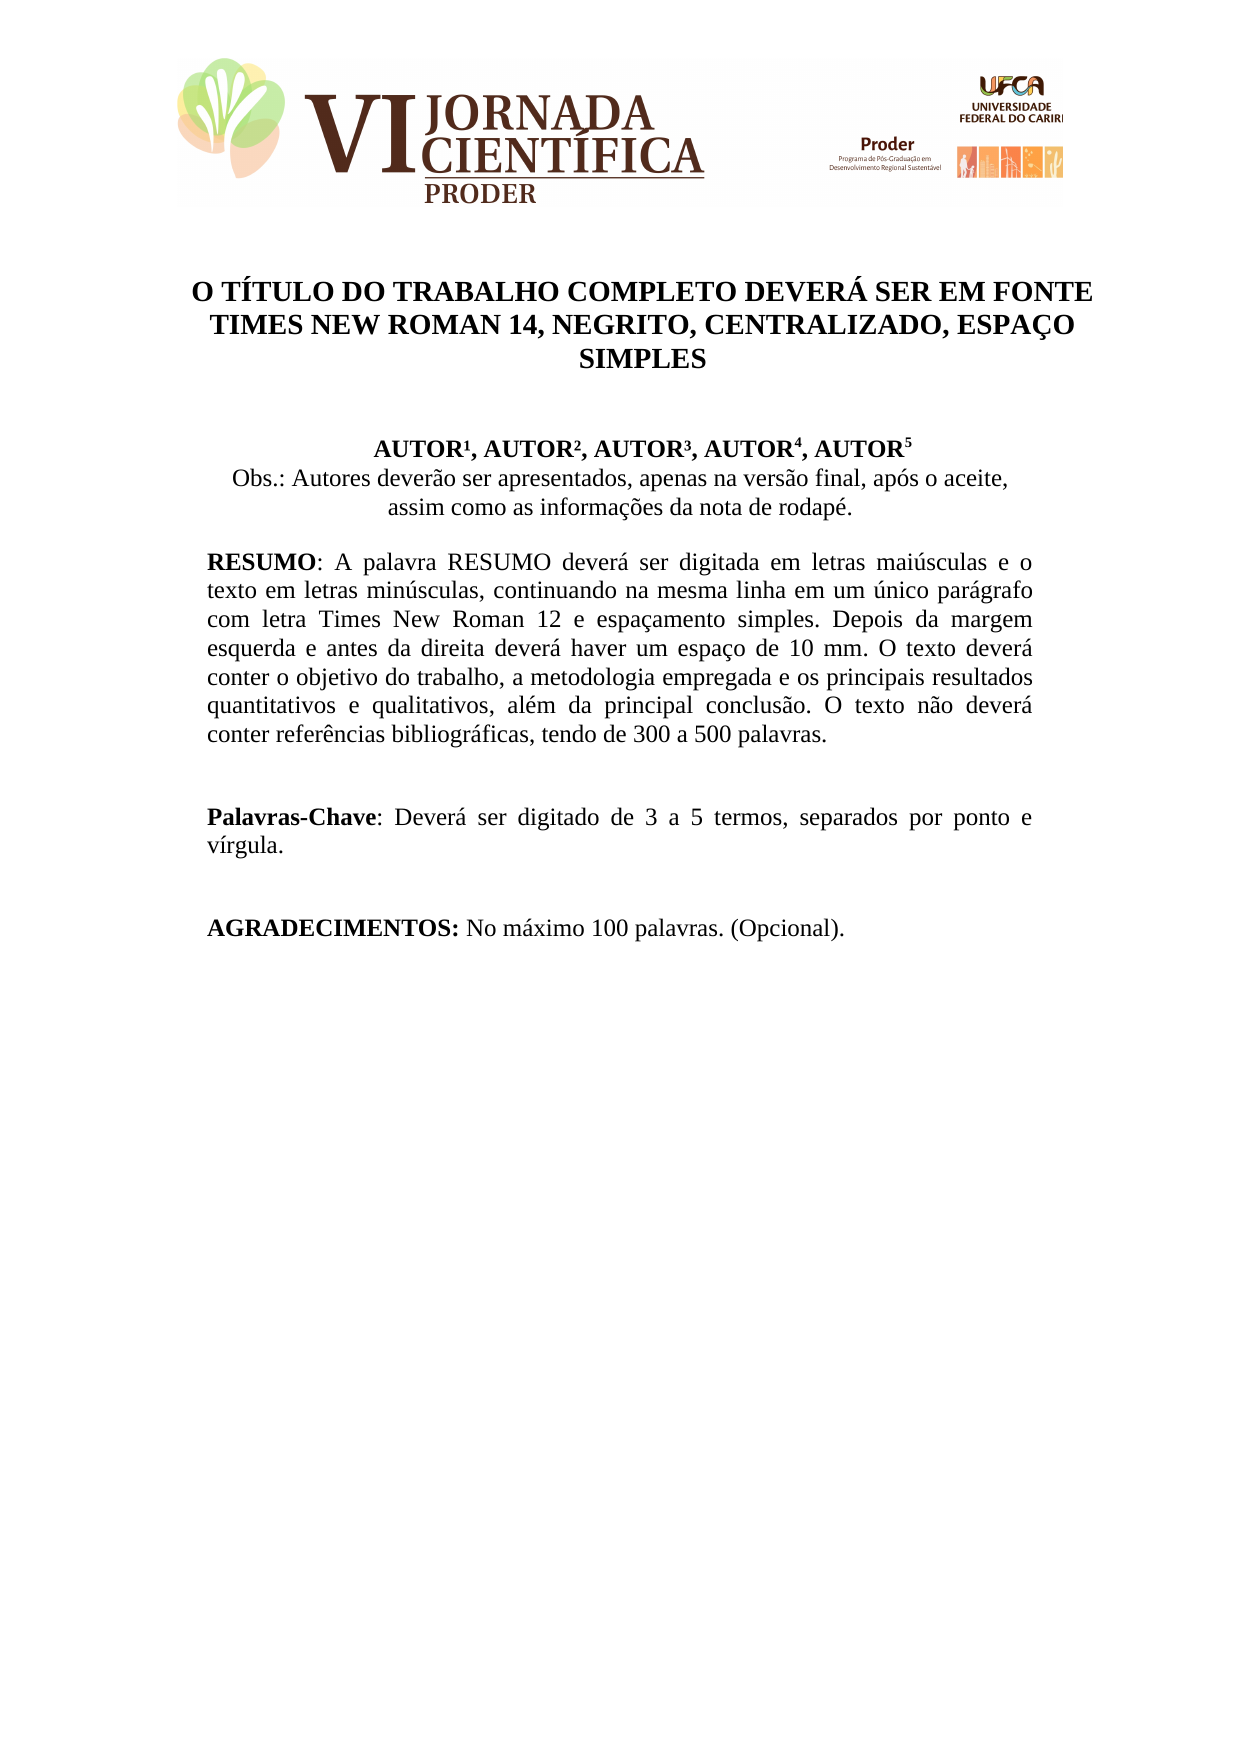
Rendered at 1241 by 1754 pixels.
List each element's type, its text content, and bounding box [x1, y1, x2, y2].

text Obs.: Autores deverão ser apresentados, apenas na versão final, após o aceite, assim como as informações da nota de rodapé. [207, 463, 1034, 520]
text RESUMO: A palavra RESUMO deverá ser digitada em letras maiúsculas e o texto em letras minúsculas, continuando na mesma linha em um único parágrafo com letra Times New Roman 12 e espaçamento simples. Depois da margem esquerda e antes da direita deverá haver um espaço de 10 mm. O texto deverá conter o objetivo do trabalho, a metodologia empregada e os principais resultados quantitativos e qualitativos, além da principal conclusão. O texto não deverá conter referências bibliográficas, tendo de 300 a 500 palavras. [207, 547, 1034, 748]
text Palavras-Chave: Deverá ser digitado de 3 a 5 termos, separados por ponto e vírgula. [207, 802, 1034, 859]
text AUTOR¹, AUTOR², AUTOR³, AUTOR4, AUTOR5 [148, 434, 1137, 463]
picture [177, 58, 1063, 207]
text AGRADECIMENTOS: No máximo 100 palavras. (Opcional). [207, 913, 1078, 942]
text O TÍTULO DO TRABALHO COMPLETO DEVERÁ SER EM FONTE TIMES NEW ROMAN 14, NEGRITO, CENTRALIZADO, ESPAÇO SIMPLES [148, 274, 1137, 374]
